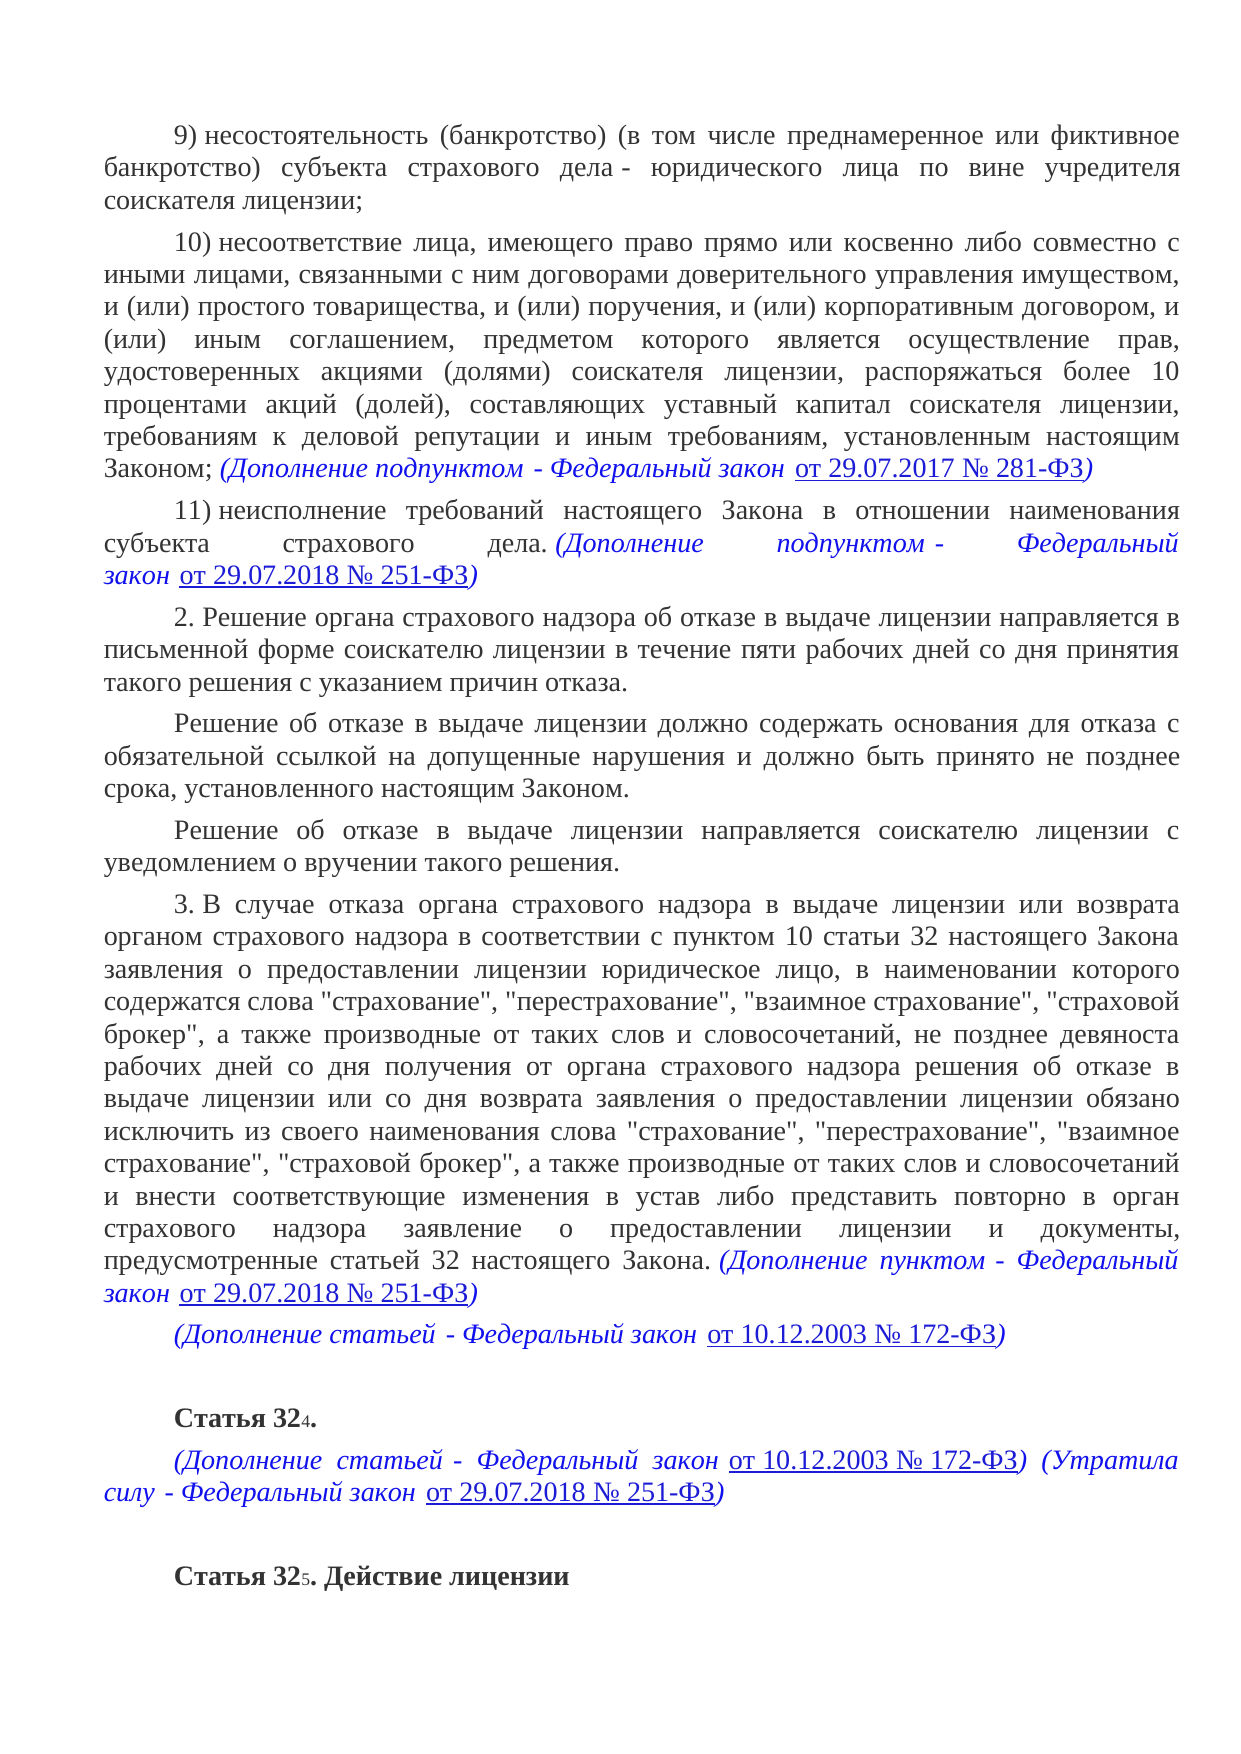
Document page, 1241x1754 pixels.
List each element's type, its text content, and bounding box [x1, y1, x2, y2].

text Статья 324. [174, 1401, 1181, 1433]
text 11) неисполнение требований настоящего Закона в отношении наименования субъекта страхового дела. (Дополнение подпунктом - Федеральный закон от 29.07.2018 № 251-ФЗ) [103, 493, 1181, 590]
text 9) несостоятельность (банкротство) (в том числе преднамеренное или фиктивное банкротство) субъекта страхового дела - юридического лица по вине учредителя соискателя лицензии; [103, 118, 1181, 215]
text Статья 325. Действие лицензии [174, 1559, 1181, 1591]
text Решение об отказе в выдаче лицензии направляется соискателю лицензии с уведомлением о вручении такого решения. [103, 813, 1181, 878]
text 3. В случае отказа органа страхового надзора в выдаче лицензии или возврата органом страхового надзора в соответствии с пунктом 10 статьи 32 настоящего Закона заявления о предоставлении лицензии юридическое лицо, в наименовании которого содержатся слова "страхование", "перестрахование", "взаимное страхование", "страховой брокер", а также производные от таких слов и словосочетаний, не позднее девяноста рабочих дней со дня получения от органа страхового надзора решения об отказе в выдаче лицензии или со дня возврата заявления о предоставлении лицензии обязано исключить из своего наименования слова "страхование", "перестрахование", "взаимное страхование", "страховой брокер", а также производные от таких слов и словосочетаний и внести соответствующие изменения в устав либо представить повторно в орган страхового надзора заявление о предоставлении лицензии и документы, предусмотренные статьей 32 настоящего Закона. (Дополнение пунктом - Федеральный закон от 29.07.2018 № 251-ФЗ) [103, 887, 1181, 1308]
text (Дополнение статьей - Федеральный закон от 10.12.2003 № 172-ФЗ) [103, 1318, 1181, 1350]
text 10) несоответствие лица, имеющего право прямо или косвенно либо совместно с иными лицами, связанными с ним договорами доверительного управления имуществом, и (или) простого товарищества, и (или) поручения, и (или) корпоративным договором, и (или) иным соглашением, предметом которого является осуществление прав, удостоверенных акциями (долями) соискателя лицензии, распоряжаться более 10 процентами акций (долей), составляющих уставный капитал соискателя лицензии, требованиям к деловой репутации и иным требованиям, установленным настоящим Законом; (Дополнение подпунктом - Федеральный закон от 29.07.2017 № 281-ФЗ) [103, 225, 1181, 484]
text (Дополнение статьей - Федеральный закон от 10.12.2003 № 172-ФЗ) (Утратила силу - Федеральный закон от 29.07.2018 № 251-ФЗ) [103, 1443, 1181, 1508]
text Решение об отказе в выдаче лицензии должно содержать основания для отказа с обязательной ссылкой на допущенные нарушения и должно быть принято не позднее срока, установленного настоящим Законом. [103, 706, 1181, 803]
text 2. Решение органа страхового надзора об отказе в выдаче лицензии направляется в письменной форме соискателю лицензии в течение пяти рабочих дней со дня принятия такого решения с указанием причин отказа. [103, 600, 1181, 697]
